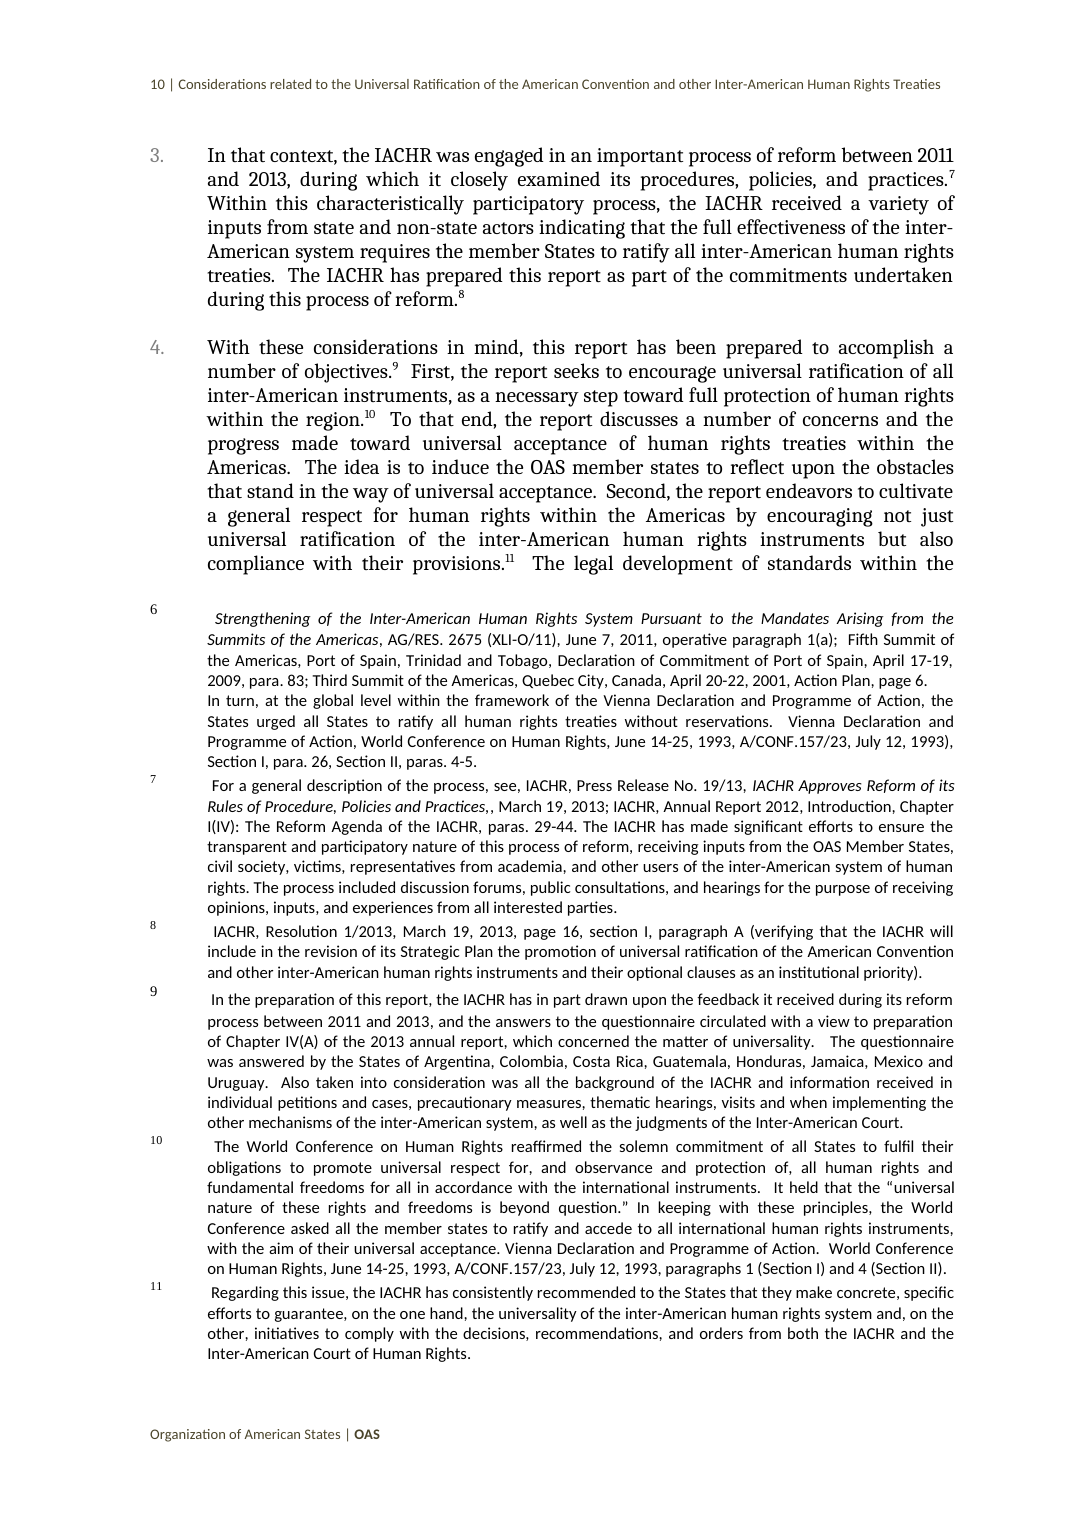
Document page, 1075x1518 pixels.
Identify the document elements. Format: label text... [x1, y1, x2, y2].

list With these considerations in mind, this report has been prepared to accomplish a number of objectives. First, the report seeks to encourage universal ratification of all inter-American instruments, as a necessary step toward full protection of human rights within the region. To that end, the report discusses a number of concerns and the progress made toward universal acceptance of human rights treaties within the Americas. The idea is to induce the OAS member states to reflect upon the obstacles that stand in the way of universal acceptance. Second, the report endeavors to cultivate a general respect for human rights within the Americas by encouraging not just universal ratification of the inter-American human rights instruments but also compliance with their provisions. The legal development of standards within the inter-American system must be matched by the States’ efforts to put those standards into practice. Third, another of the report’s intended objectives is to communicate an understanding of the content of the inter-American instruments for the protection of human rights. A fourth priority is to assist the OAS member states in fulfilling their human rights obligations. [150, 336, 955, 575]
list In that context, the IACHR was engaged in an important process of reform between 2011 and 2013, during which it closely examined its procedures, policies, and practices. Within this characteristically participatory process, the IACHR received a variety of inputs from state and non-state actors indicating that the full effectiveness of the inter-American system requires the member States to ratify all inter-American human rights treaties. The IACHR has prepared this report as part of the commitments undertaken during this process of reform. [150, 144, 955, 312]
